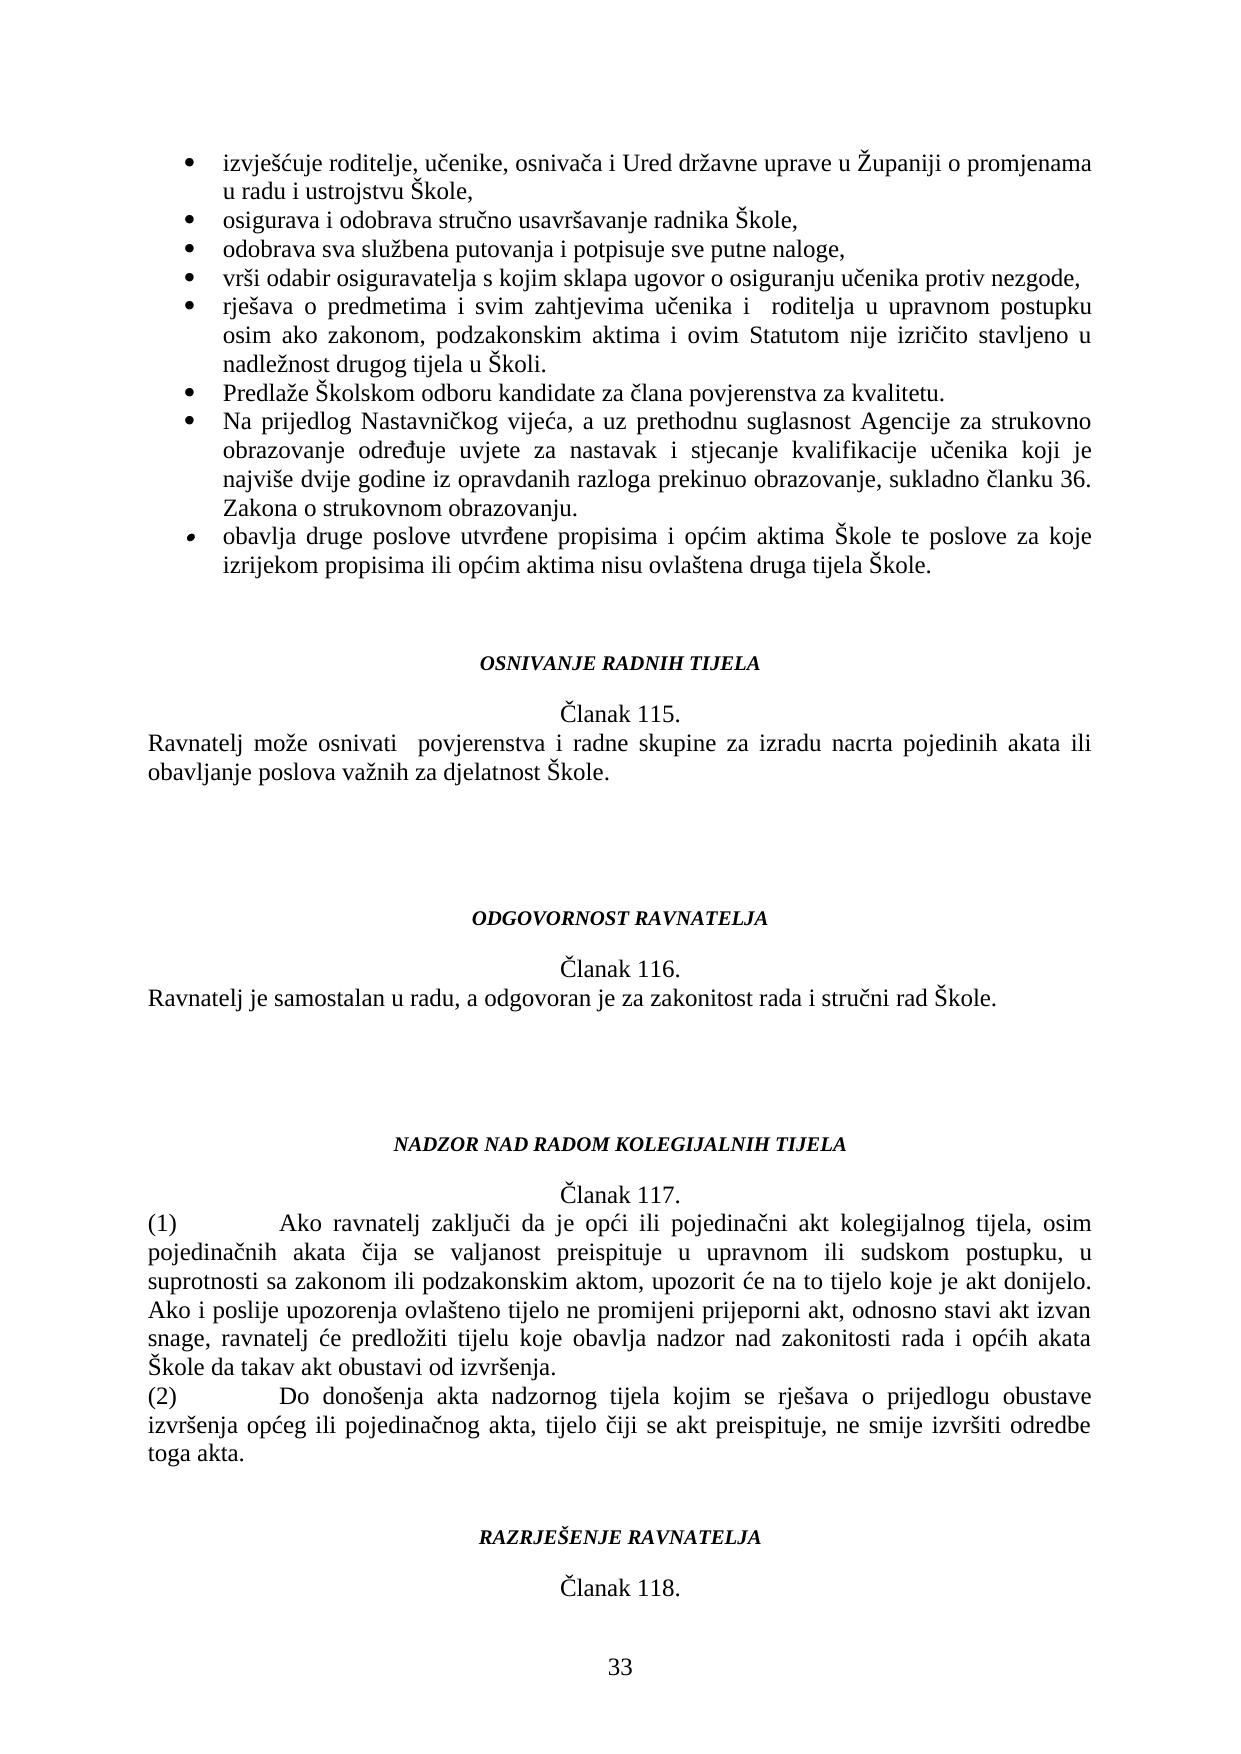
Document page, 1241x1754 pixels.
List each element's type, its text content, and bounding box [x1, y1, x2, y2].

list vrši odabir osiguravatelja s kojim sklapa ugovor o osiguranju učenika protiv nezgode, [185, 263, 1093, 291]
text ODGOVORNOST RAVNATELJA [148, 906, 1093, 930]
list izvješćuje roditelje, učenike, osnivača i Ured državne uprave u Županiji o promjenama u radu i ustrojstvu Škole, [185, 148, 1093, 205]
text Članak 118. [148, 1573, 1093, 1602]
text Ravnatelj može osnivati povjerenstva i radne skupine za izradu nacrta pojedinih akata ili obavljanje poslova važnih za djelatnost Škole. [148, 728, 1093, 785]
list odobrava sva službena putovanja i potpisuje sve putne naloge, [185, 234, 1093, 263]
text Članak 116. [148, 954, 1093, 983]
list Ako ravnatelj zaključi da je opći ili pojedinačni akt kolegijalnog tijela, osim pojedinačnih akata čija se valjanost preispituje u upravnom ili sudskom postupku, u suprotnosti sa zakonom ili podzakonskim aktom, upozorit će na to tijelo koje je akt donijelo. Ako i poslije upozorenja ovlašteno tijelo ne promijeni prijeporni akt, odnosno stavi akt izvan snage, ravnatelj će predložiti tijelu koje obavlja nadzor nad zakonitosti rada i općih akata Škole da takav akt obustavi od izvršenja. [148, 1208, 1093, 1381]
list Na prijedlog Nastavničkog vijeća, a uz prethodnu suglasnost Agencije za strukovno obrazovanje određuje uvjete za nastavak i stjecanje kvalifikacije učenika koji je najviše dvije godine iz opravdanih razloga prekinuo obrazovanje, sukladno članku 36. Zakona o strukovnom obrazovanju. [185, 406, 1093, 521]
text OSNIVANJE RADNIH TIJELA [148, 651, 1093, 675]
text Članak 117. [148, 1180, 1093, 1208]
list obavlja druge poslove utvrđene propisima i općim aktima Škole te poslove za koje izrijekom propisima ili općim aktima nisu ovlaštena druga tijela Škole. [185, 521, 1093, 579]
list rješava o predmetima i svim zahtjevima učenika i roditelja u upravnom postupku osim ako zakonom, podzakonskim aktima i ovim Statutom nije izričito stavljeno u nadležnost drugog tijela u Školi. [185, 291, 1093, 378]
text NADZOR NAD RADOM KOLEGIJALNIH TIJELA [148, 1132, 1093, 1156]
list osigurava i odobrava stručno usavršavanje radnika Škole, [185, 205, 1093, 234]
text Članak 115. [148, 699, 1093, 728]
list Do donošenja akta nadzornog tijela kojim se rješava o prijedlogu obustave izvršenja općeg ili pojedinačnog akta, tijelo čiji se akt preispituje, ne smije izvršiti odredbe toga akta. [148, 1381, 1093, 1467]
text Ravnatelj je samostalan u radu, a odgovoran je za zakonitost rada i stručni rad Škole. [148, 983, 1093, 1011]
text RAZRJEŠENJE RAVNATELJA [148, 1525, 1093, 1549]
list Predlaže Školskom odboru kandidate za člana povjerenstva za kvalitetu. [185, 378, 1093, 406]
